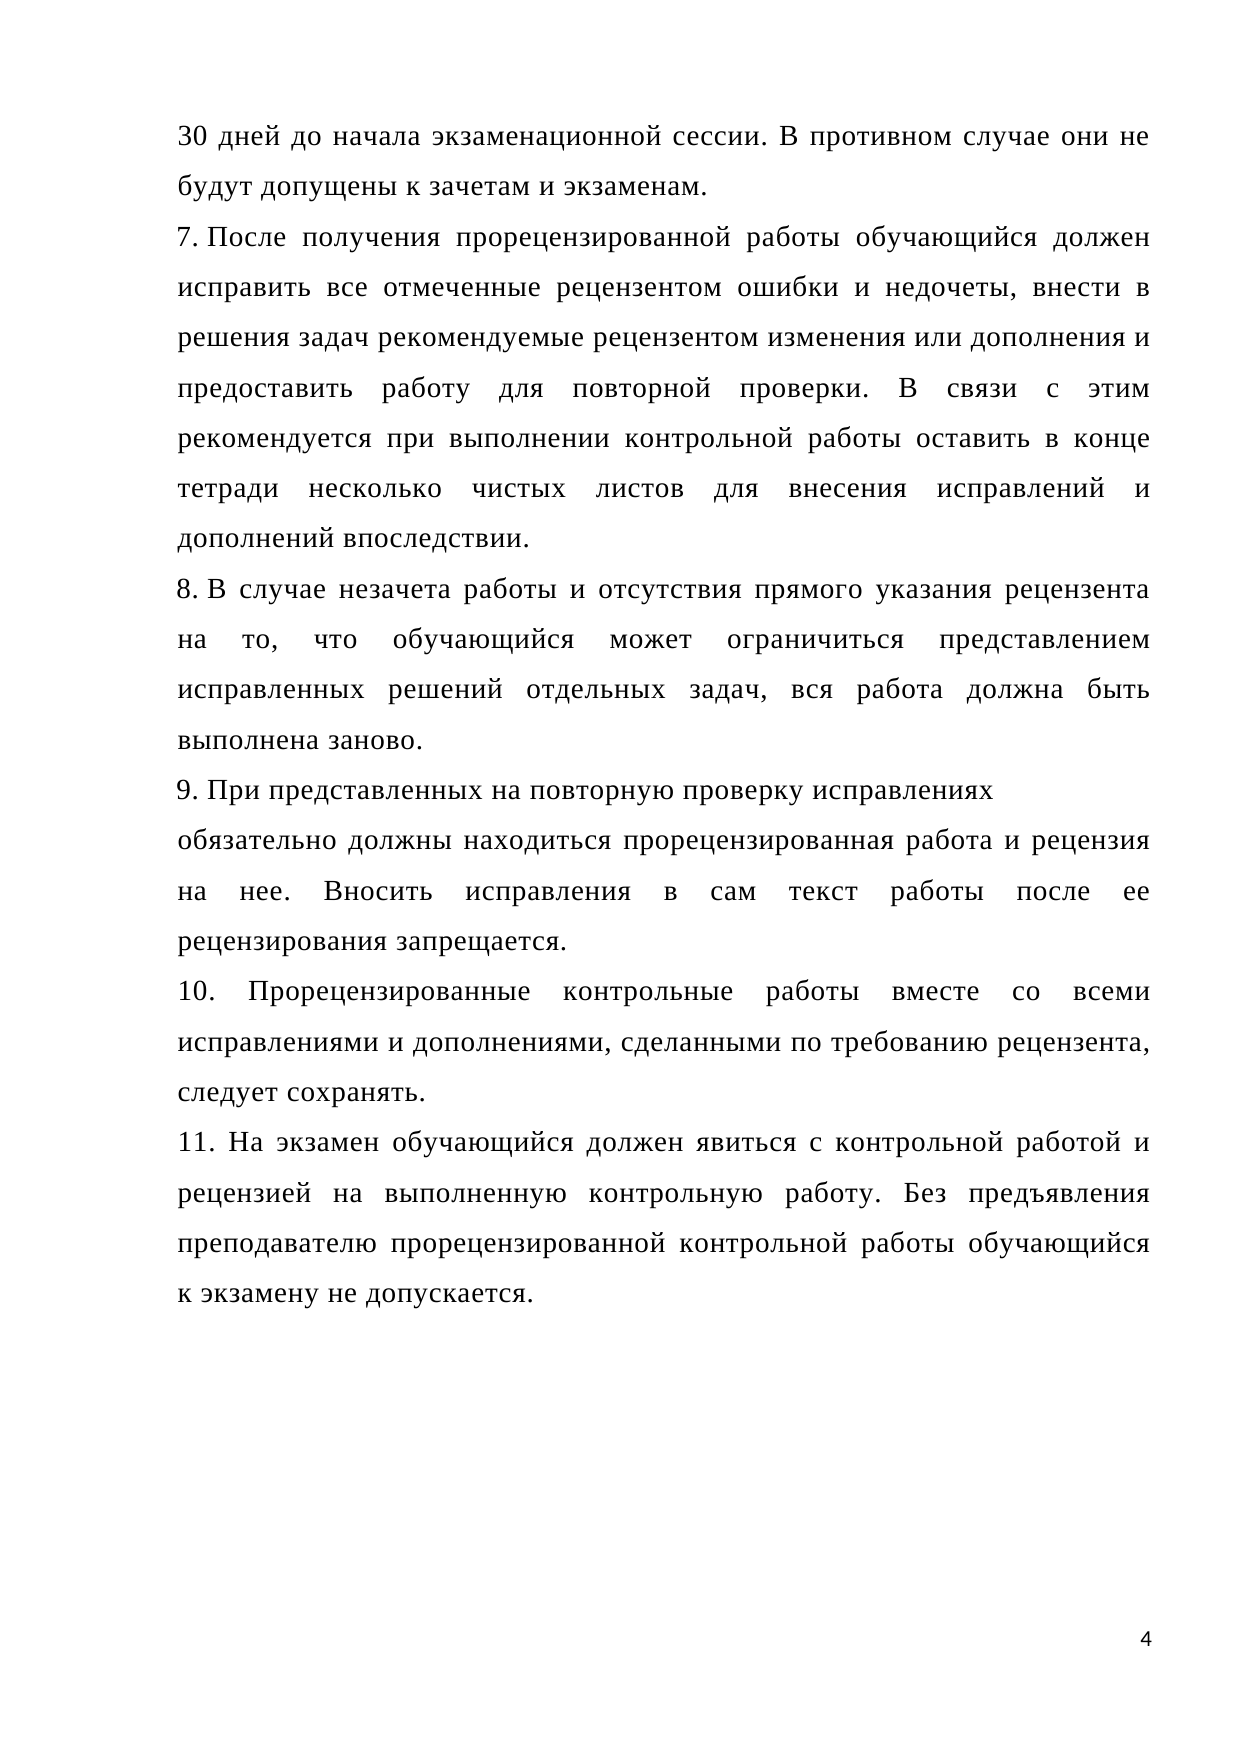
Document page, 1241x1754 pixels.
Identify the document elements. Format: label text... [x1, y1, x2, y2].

text 10. Прорецензированные контрольные работы вместе со всеми исправлениями и дополнениями, сделанными по требованию рецензента, следует сохранять. [177, 973, 1152, 1108]
text обязательно должны находиться прорецензированная работа и рецензия на нее. Вносить исправления в сам текст работы после ее рецензирования запрещается. [177, 822, 1152, 957]
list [176, 118, 1152, 202]
list В случае незачета работы и отсутствия прямого указания рецензента на то, что обучающийся может ограничиться представлением исправленных решений отдельных задач, вся работа должна быть выполнена заново. [176, 571, 1152, 755]
text 11. На экзамен обучающийся должен явиться с контрольной работой и рецензией на выполненную контрольную работу. Без предъявления преподавателю прорецензированной контрольной работы обучающийся к экзамену не допускается. [177, 1124, 1152, 1309]
list При представленных на повторную проверку исправлениях [176, 772, 1152, 806]
list После получения прорецензированной работы обучающийся должен исправить все отмеченные рецензентом ошибки и недочеты, внести в решения задач рекомендуемые рецензентом изменения или дополнения и предоставить работу для повторной проверки. В связи с этим рекомендуется при выполнении контрольной работы оставить в конце тетради несколько чистых листов для внесения исправлений и дополнений впоследствии. [176, 219, 1152, 554]
